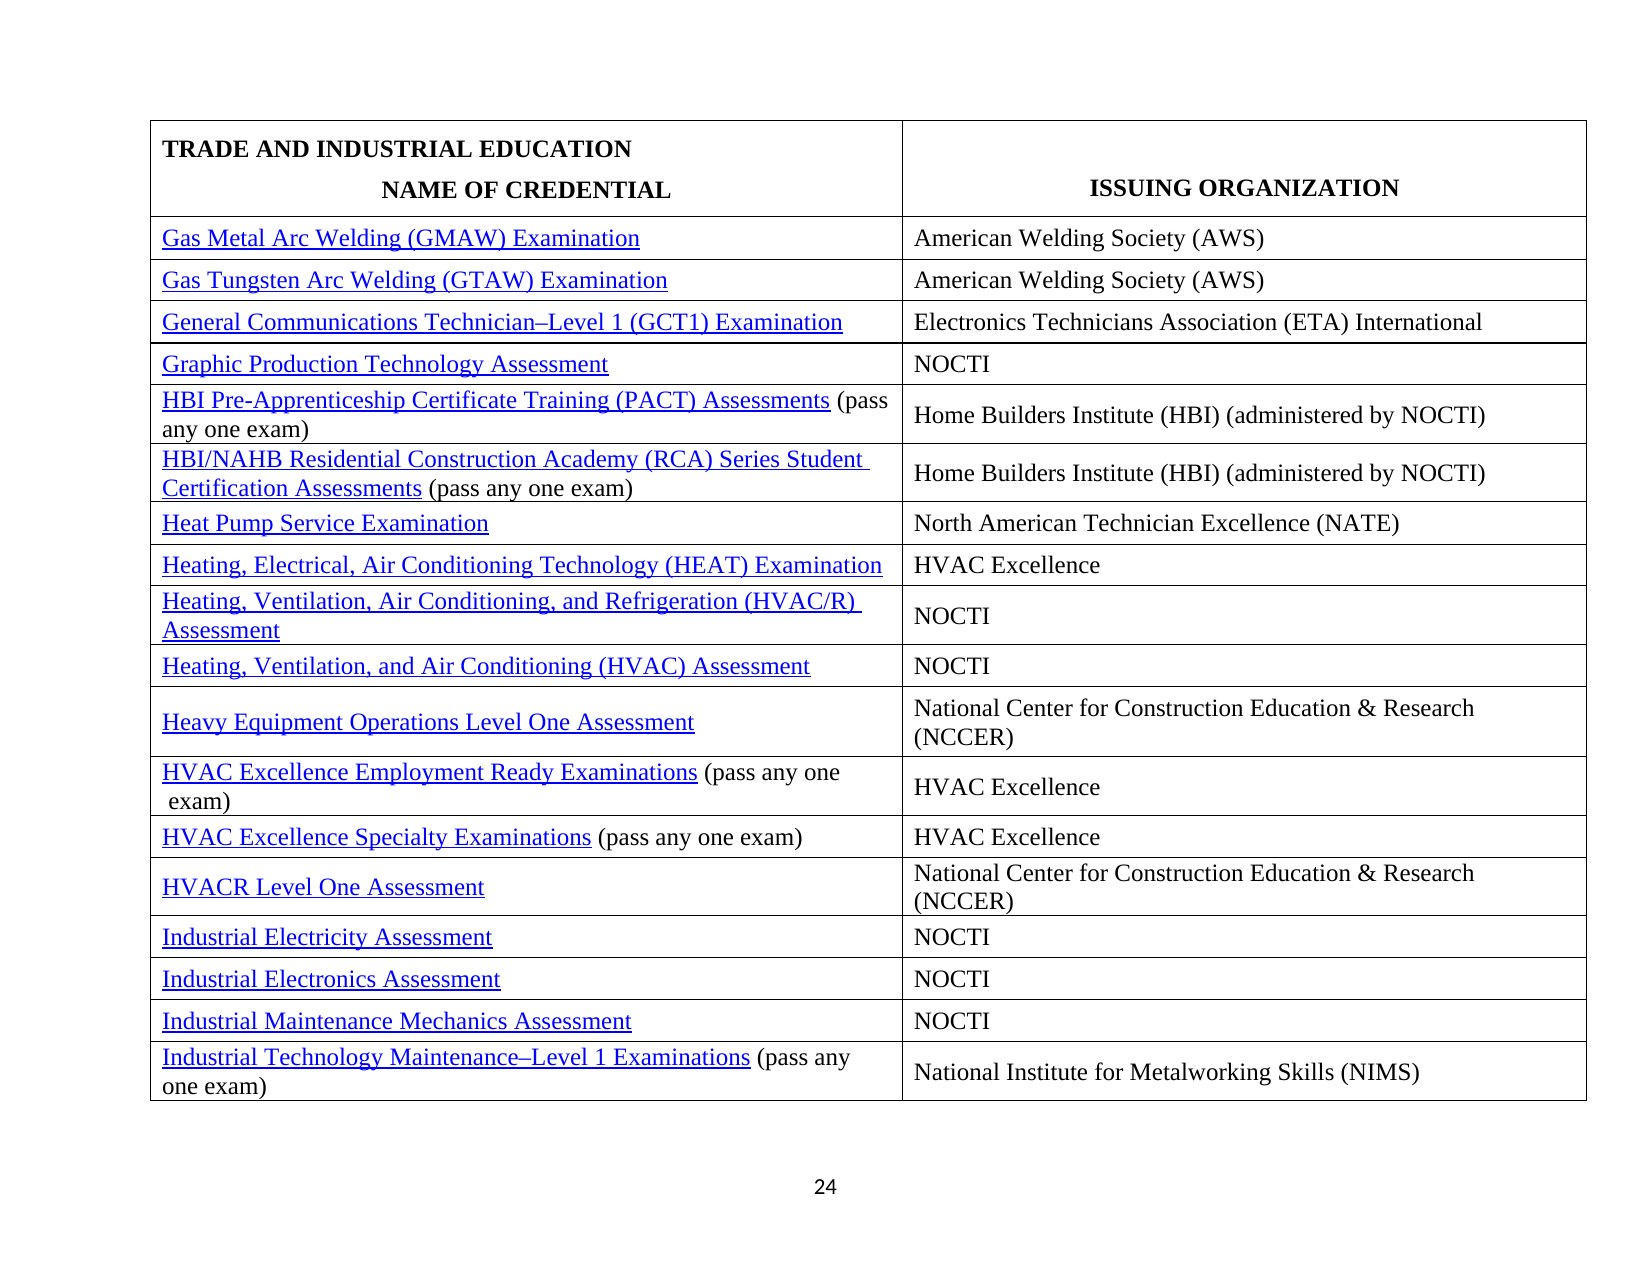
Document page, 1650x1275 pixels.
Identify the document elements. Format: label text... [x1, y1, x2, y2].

table_cell NOCTI [903, 645, 1586, 686]
table_cell HVAC Excellence [903, 816, 1586, 857]
table_cell Graphic Production Technology Assessment [151, 344, 902, 384]
table_cell Home Builders Institute (HBI) (administered by NOCTI) [903, 385, 1586, 443]
table_cell HVAC Excellence [903, 757, 1586, 815]
table_cell National Center for Construction Education & Research (NCCER) [903, 858, 1586, 915]
table_cell Heating, Ventilation, and Air Conditioning (HVAC) Assessment [151, 645, 902, 686]
table_cell HVACR Level One Assessment [151, 858, 902, 915]
table_cell American Welding Society (AWS) [903, 217, 1586, 258]
table_cell North American Technician Excellence (NATE) [903, 502, 1586, 543]
table_cell NOCTI [903, 958, 1586, 999]
table_cell NOCTI [903, 586, 1586, 644]
table_cell Industrial Maintenance Mechanics Assessment [151, 1000, 902, 1041]
table_cell Heat Pump Service Examination [151, 502, 902, 543]
table_cell NOCTI [903, 916, 1586, 957]
table_header ISSUING ORGANIZATION [903, 121, 1586, 216]
table_header TRADE AND INDUSTRIAL EDUCATION NAME OF CREDENTIAL [151, 121, 902, 216]
table_cell Gas Tungsten Arc Welding (GTAW) Examination [151, 260, 902, 300]
table_cell Home Builders Institute (HBI) (administered by NOCTI) [903, 444, 1586, 501]
table_cell NOCTI [903, 1000, 1586, 1041]
table_cell HBI Pre-Apprenticeship Certificate Training (PACT) Assessments (pass any one exam) [151, 385, 902, 443]
table_cell HBI/NAHB Residential Construction Academy (RCA) Series Student Certification Assessments (pass any one exam) [151, 444, 902, 501]
table_cell Electronics Technicians Association (ETA) International [903, 301, 1586, 342]
table_cell National Institute for Metalworking Skills (NIMS) [903, 1042, 1586, 1100]
table_cell HVAC Excellence [903, 545, 1586, 585]
table_cell Gas Metal Arc Welding (GMAW) Examination [151, 217, 902, 258]
table_cell Industrial Electronics Assessment [151, 958, 902, 999]
table_cell American Welding Society (AWS) [903, 260, 1586, 300]
table_cell Heating, Electrical, Air Conditioning Technology (HEAT) Examination [151, 545, 902, 585]
table_cell HVAC Excellence Specialty Examinations (pass any one exam) [151, 816, 902, 857]
table_cell Heating, Ventilation, Air Conditioning, and Refrigeration (HVAC/R) Assessment [151, 586, 902, 644]
table_cell NOCTI [903, 344, 1586, 384]
table_cell Industrial Technology Maintenance–Level 1 Examinations (pass any one exam) [151, 1042, 902, 1100]
table_cell HVAC Excellence Employment Ready Examinations (pass any one exam) [151, 757, 902, 815]
table_cell General Communications Technician–Level 1 (GCT1) Examination [151, 301, 902, 342]
table_cell Heavy Equipment Operations Level One Assessment [151, 687, 902, 756]
table_cell National Center for Construction Education & Research (NCCER) [903, 687, 1586, 756]
table_cell Industrial Electricity Assessment [151, 916, 902, 957]
